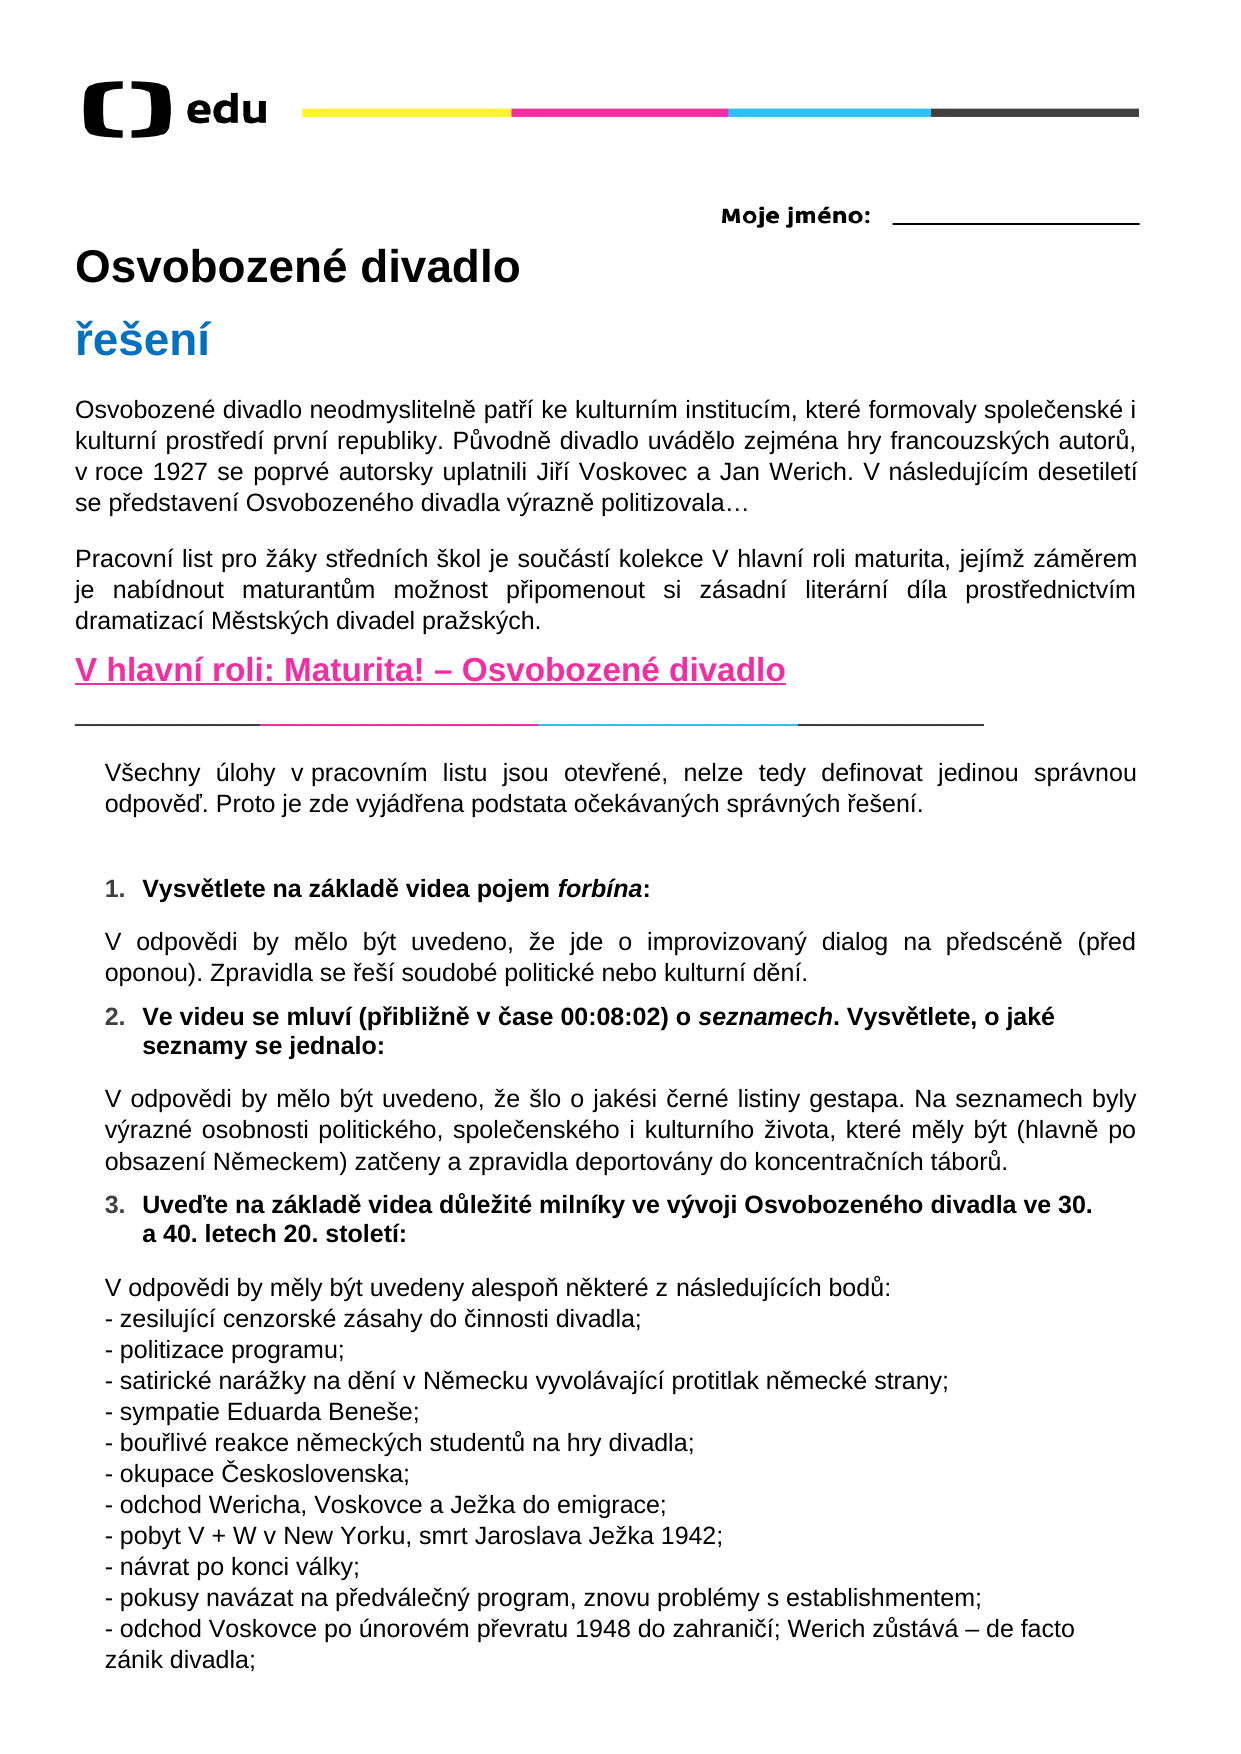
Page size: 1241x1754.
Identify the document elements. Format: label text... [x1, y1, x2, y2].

list Ve videu se mluví (přibližně v čase 00:08:02) o seznamech. Vysvětlete, o jaké seznamy se jednalo: [104, 1002, 1110, 1059]
list Osvobozené divadlo [75, 239, 1152, 292]
list řešení [75, 313, 1152, 366]
list Pracovní list pro žáky středních škol je součástí kolekce V hlavní roli maturita, jejímž záměrem je nabídnout maturantům možnost připomenout si zásadní literární díla prostřednictvím dramatizací Městských divadel pražských. [75, 544, 1138, 635]
list V odpovědi by mělo být uvedeno, že jde o improvizovaný dialog na předscéně (před oponou). Zpravidla se řeší soudobé politické nebo kulturní dění. [104, 927, 1138, 987]
list V odpovědi by mělo být uvedeno, že šlo o jakési černé listiny gestapa. Na seznamech byly výrazné osobnosti politického, společenského i kulturního života, které měly být (hlavně po obsazení Německem) zatčeny a zpravidla deportovány do koncentračních táborů. [104, 1084, 1138, 1175]
list Vysvětlete na základě videa pojem forbína: [104, 873, 1110, 902]
list Všechny úlohy v pracovním listu jsou otevřené, nelze tedy definovat jedinou správnou odpověď. Proto je zde vyjádřena podstata očekávaných správných řešení. [104, 757, 1138, 817]
list Uveďte na základě videa důležité milníky ve vývoji Osvobozeného divadla ve 30. a 40. letech 20. století: [104, 1190, 1110, 1247]
list V odpovědi by měly být uvedeny alespoň některé z následujících bodů: - zesilující cenzorské zásahy do činnosti divadla; - politizace programu; - satirické narážky na dění v Německu vyvolávající protitlak německé strany; - sympatie Eduarda Beneše; - bouřlivé reakce německých studentů na hry divadla; - okupace Československa; - odchod Wericha, Voskovce a Ježka do emigrace; - pobyt V + W v New Yorku, smrt Jaroslava Ježka 1942; - návrat po konci války; - pokusy navázat na předválečný program, znovu problémy s establishmentem; - odchod Voskovce po únorovém převratu 1948 do zahraničí; Werich zůstává – de facto zánik divadla; [104, 1272, 1138, 1674]
picture [75, 73, 1150, 240]
text _________________________________________________ [75, 691, 1138, 729]
text V hlavní roli: Maturita! – Osvobozené divadlo [75, 649, 1051, 688]
list Osvobozené divadlo neodmyslitelně patří ke kulturním institucím, které formovaly společenské i kulturní prostředí první republiky. Původně divadlo uvádělo zejména hry francouzských autorů, v roce 1927 se poprvé autorsky uplatnili Jiří Voskovec a Jan Werich. V následujícím desetiletí se představení Osvobozeného divadla výrazně politizovala… [75, 395, 1138, 517]
